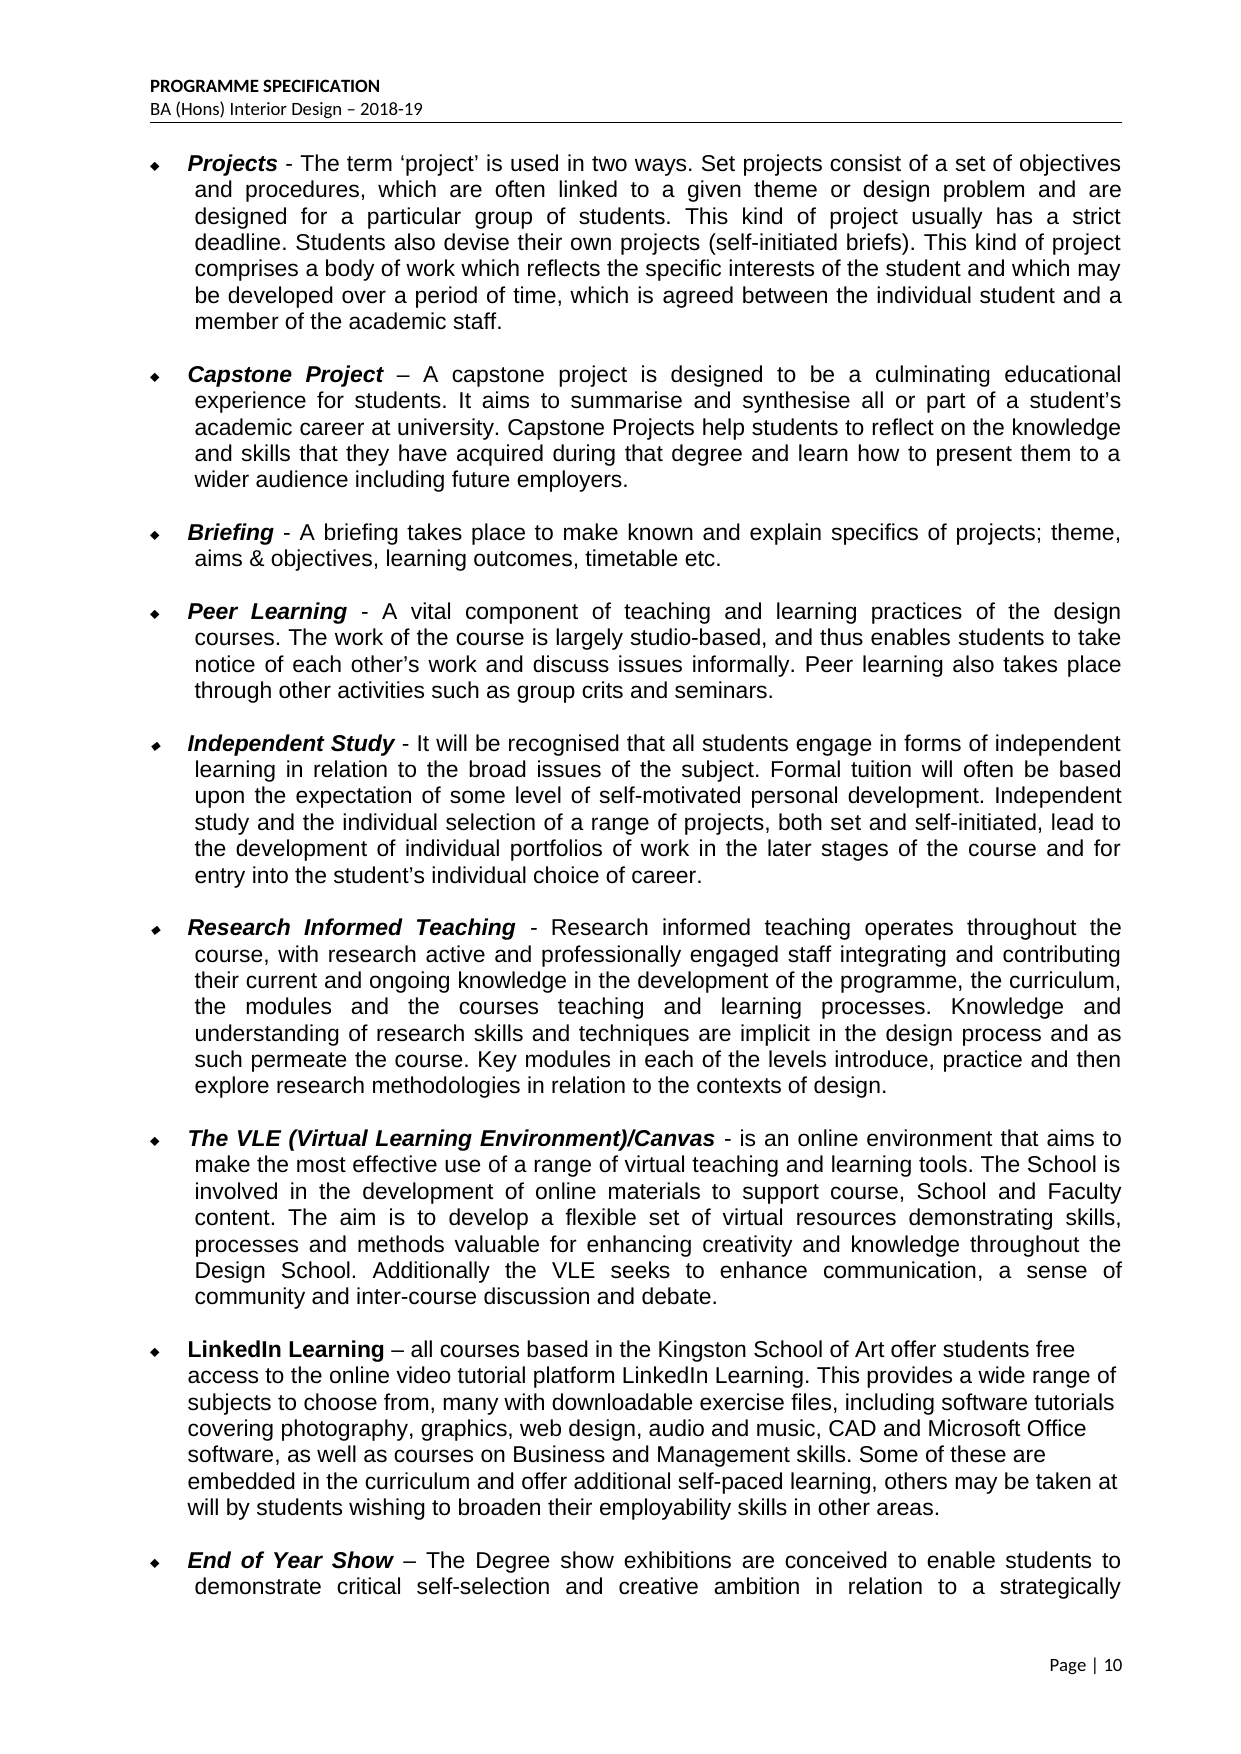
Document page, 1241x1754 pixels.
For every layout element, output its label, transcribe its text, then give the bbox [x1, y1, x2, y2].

list Projects - The term ‘project’ is used in two ways. Set projects consist of a set of objectives and procedures, which are often linked to a given theme or design problem and are designed for a particular group of students. This kind of project usually has a strict deadline. Students also devise their own projects (self-initiated briefs). This kind of project comprises a body of work which reflects the specific interests of the student and which may be developed over a period of time, which is agreed between the individual student and a member of the academic staff. [150, 150, 1122, 334]
list Capstone Project – A capstone project is designed to be a culminating educational experience for students. It aims to summarise and synthesise all or part of a student’s academic career at university. Capstone Projects help students to reflect on the knowledge and skills that they have acquired during that degree and learn how to present them to a wider audience including future employers. [150, 361, 1122, 493]
list The VLE (Virtual Learning Environment)/Canvas - is an online environment that aims to make the most effective use of a range of virtual teaching and learning tools. The School is involved in the development of online materials to support course, School and Faculty content. The aim is to develop a flexible set of virtual resources demonstrating skills, processes and methods valuable for enhancing creativity and knowledge throughout the Design School. Additionally the VLE seeks to enhance communication, a sense of community and inter-course discussion and debate. [150, 1125, 1122, 1309]
list Research Informed Teaching - Research informed teaching operates throughout the course, with research active and professionally engaged staff integrating and contributing their current and ongoing knowledge in the development of the programme, the curriculum, the modules and the courses teaching and learning processes. Knowledge and understanding of research skills and techniques are implicit in the design process and as such permeate the course. Key modules in each of the levels introduce, practice and then explore research methodologies in relation to the contexts of design. [150, 914, 1122, 1099]
list Briefing - A briefing takes place to make known and explain specifics of projects; theme, aims & objectives, learning outcomes, timetable etc. [150, 519, 1122, 572]
list Independent Study - It will be recognised that all students engage in forms of independent learning in relation to the broad issues of the subject. Formal tuition will often be based upon the expectation of some level of self-motivated personal development. Independent study and the individual selection of a range of projects, both set and self-initiated, lead to the development of individual portfolios of work in the later stages of the course and for entry into the student’s individual choice of career. [150, 730, 1122, 888]
list Peer Learning - A vital component of teaching and learning practices of the design courses. The work of the course is largely studio-based, and thus enables students to take notice of each other’s work and discuss issues informally. Peer learning also takes place through other activities such as group crits and seminars. [150, 598, 1122, 703]
list LinkedIn Learning – all courses based in the Kingston School of Art offer students free access to the online video tutorial platform LinkedIn Learning. This provides a wide range of subjects to choose from, many with downloadable exercise files, including software tutorials covering photography, graphics, web design, audio and music, CAD and Microsoft Office software, as well as courses on Business and Management skills. Some of these are embedded in the curriculum and offer additional self-paced learning, others may be taken at will by students wishing to broaden their employability skills in other areas. [150, 1336, 1122, 1520]
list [150, 1547, 1122, 1599]
